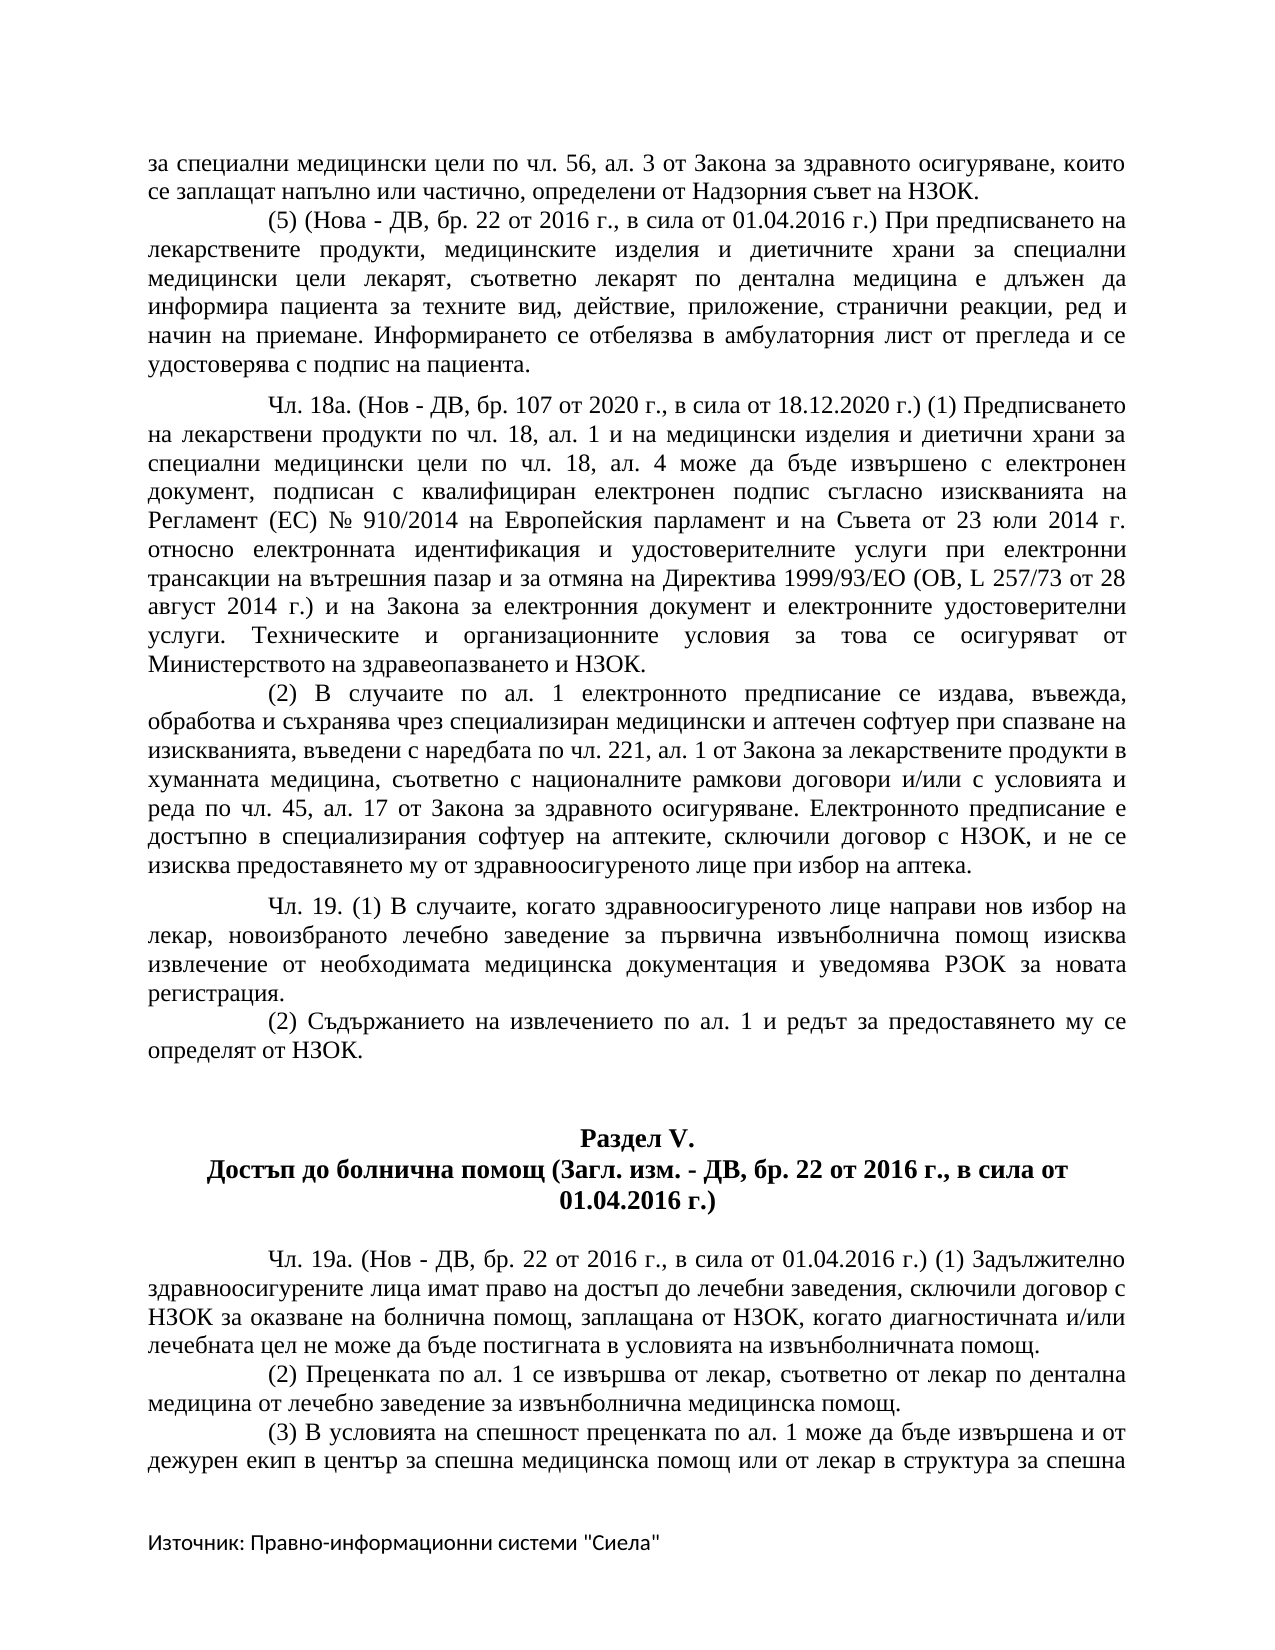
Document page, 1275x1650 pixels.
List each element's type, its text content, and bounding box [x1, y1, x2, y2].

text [148, 148, 1127, 205]
text Чл. 19а. (Нов - ДВ, бр. 22 от 2016 г., в сила от 01.04.2016 г.) (1) Задължително здравноосигурените лица имат право на достъп до лечебни заведения, сключили договор с НЗОК за оказване на болнична помощ, заплащана от НЗОК, когато диагностичната и/или лечебната цел не може да бъде постигната в условията на извънболничната помощ. [148, 1244, 1127, 1359]
text Чл. 19. (1) В случаите, когато здравноосигуреното лице направи нов избор на лекар, новоизбраното лечебно заведение за първична извънболнична помощ изисква извлечение от необходимата медицинска документация и уведомява РЗОК за новата регистрация. [148, 891, 1127, 1006]
text Раздел V. Достъп до болнична помощ (Загл. изм. - ДВ, бр. 22 от 2016 г., в сила от 01.04.2016 г.) [148, 1122, 1127, 1215]
text (5) (Нова - ДВ, бр. 22 от 2016 г., в сила от 01.04.2016 г.) При предписването на лекарствените продукти, медицинските изделия и диетичните храни за специални медицински цели лекарят, съответно лекарят по дентална медицина е длъжен да информира пациента за техните вид, действие, приложение, странични реакции, ред и начин на приемане. Информирането се отбелязва в амбулаторния лист от прегледа и се удостоверява с подпис на пациента. [148, 205, 1127, 378]
text Чл. 18а. (Нов - ДВ, бр. 107 от 2020 г., в сила от 18.12.2020 г.) (1) Предписването на лекарствени продукти по чл. 18, ал. 1 и на медицински изделия и диетични храни за специални медицински цели по чл. 18, ал. 4 може да бъде извършено с електронен документ, подписан с квалифициран електронен подпис съгласно изискванията на Регламент (ЕС) № 910/2014 на Европейския парламент и на Съвета от 23 юли 2014 г. относно електронната идентификация и удостоверителните услуги при електронни трансакции на вътрешния пазар и за отмяна на Директива 1999/93/ЕО (ОВ, L 257/73 от 28 август 2014 г.) и на Закона за електронния документ и електронните удостоверителни услуги. Техническите и организационните условия за това се осигуряват от Министерството на здравеопазването и НЗОК. [148, 390, 1127, 678]
text (2) Преценката по ал. 1 се извършва от лекар, съответно от лекар по дентална медицина от лечебно заведение за извънболнична медицинска помощ. [148, 1359, 1127, 1417]
text (2) Съдържанието на извлечението по ал. 1 и редът за предоставянето му се определят от НЗОК. [148, 1006, 1127, 1064]
text (2) В случаите по ал. 1 електронното предписание се издава, въвежда, обработва и съхранява чрез специализиран медицински и аптечен софтуер при спазване на изискванията, въведени с наредбата по чл. 221, ал. 1 от Закона за лекарствените продукти в хуманната медицина, съответно с националните рамкови договори и/или с условията и реда по чл. 45, ал. 17 от Закона за здравното осигуряване. Електронното предписание е достъпно в специализирания софтуер на аптеките, сключили договор с НЗОК, и не се изисква предоставянето му от здравноосигуреното лице при избор на аптека. [148, 678, 1127, 879]
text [148, 1417, 1127, 1474]
